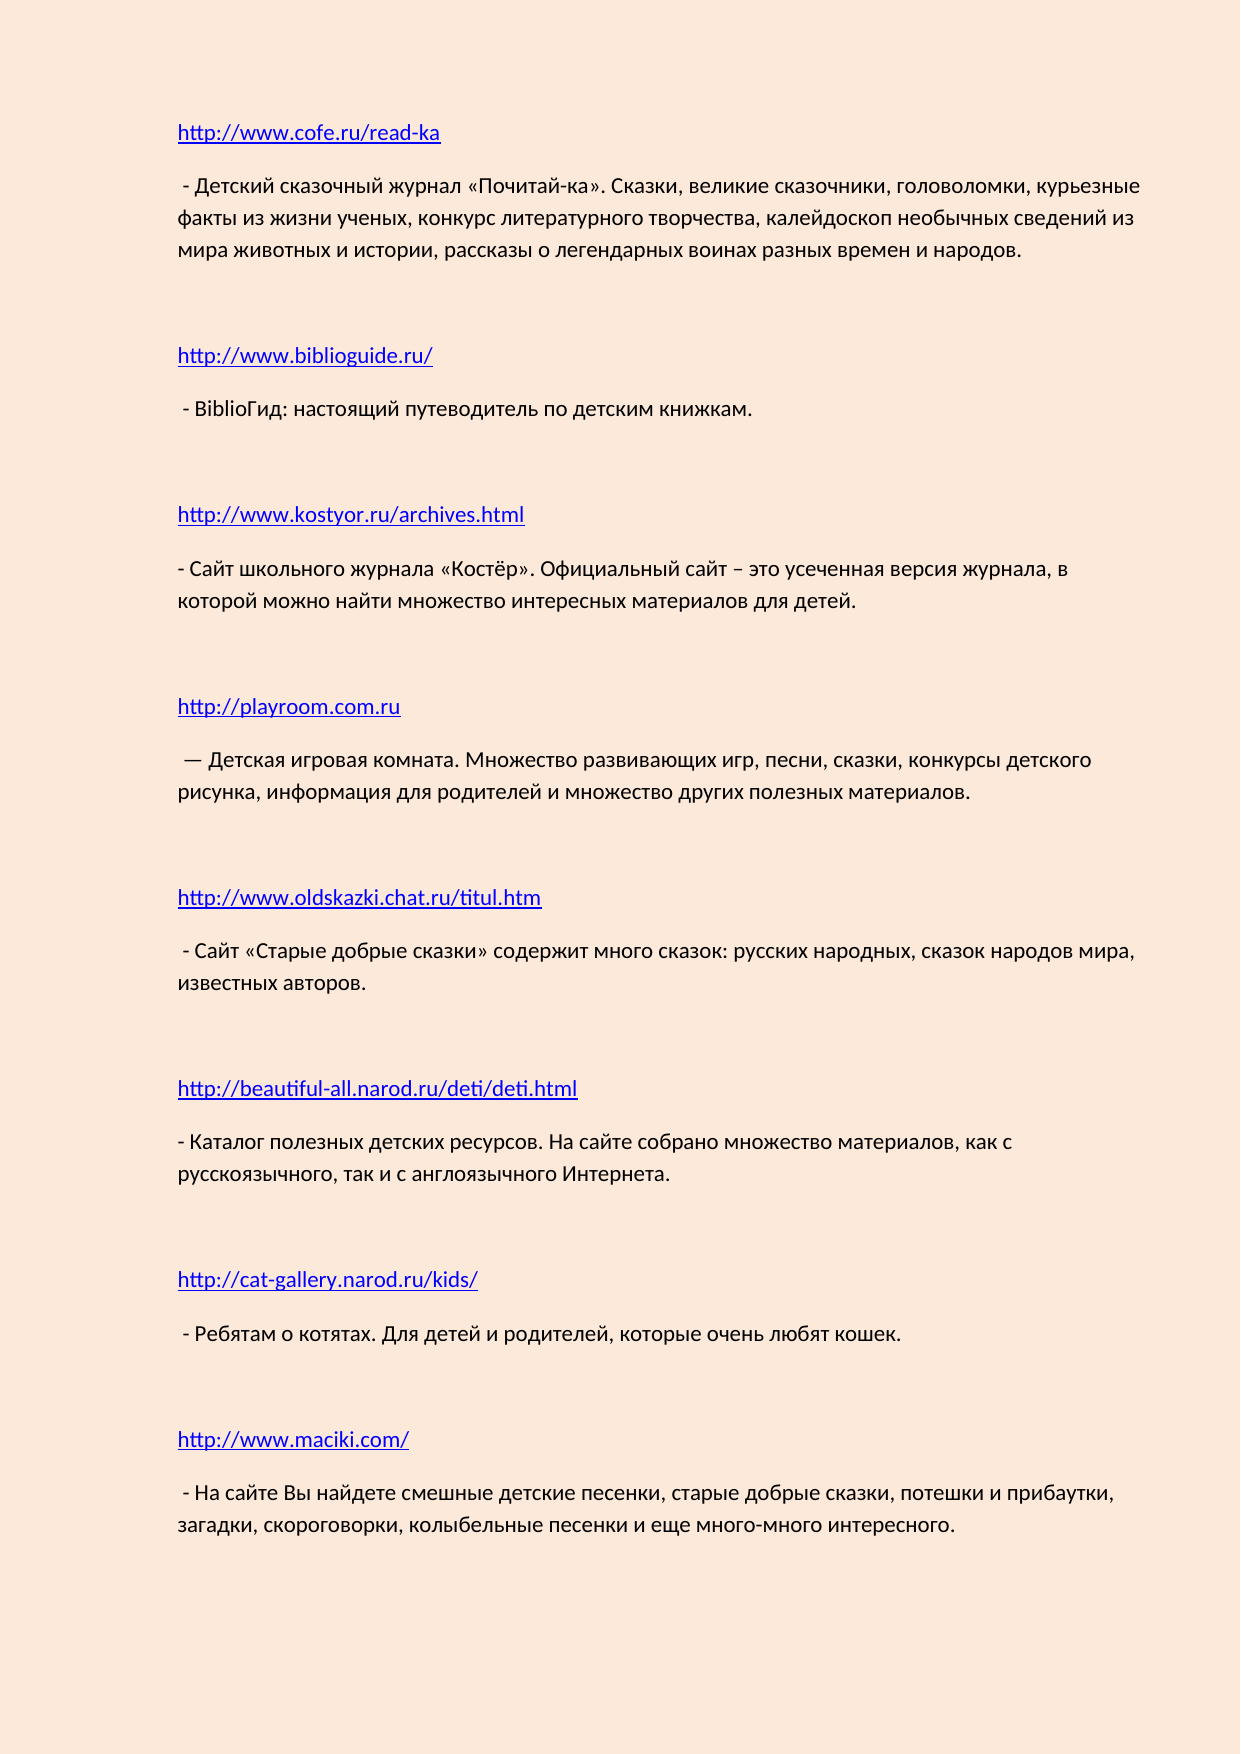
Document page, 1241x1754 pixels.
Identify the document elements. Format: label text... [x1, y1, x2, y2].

text http://cat-gallery.narod.ru/kids/ [177, 1266, 1152, 1294]
text http://www.biblioguide.ru/ [177, 342, 1152, 369]
text - Сайт школьного журнала «Костёр». Официальный сайт – это усеченная версия журнала, в которой можно найти множество интересных материалов для детей. [177, 554, 1152, 614]
text - Детский сказочный журнал «Почитай-ка». Сказки, великие сказочники, головоломки, курьезные факты из жизни ученых, конкурс литературного творчества, калейдоскоп необычных сведений из мира животных и истории, рассказы о легендарных воинах разных времен и народов. [177, 171, 1152, 263]
text — Детская игровая комната. Множество развивающих игр, песни, сказки, конкурсы детского рисунка, информация для родителей и множество других полезных материалов. [177, 745, 1152, 805]
text - На сайте Вы найдете смешные детские песенки, старые добрые сказки, потешки и прибаутки, загадки, скороговорки, колыбельные песенки и еще много-много интересного. [177, 1478, 1152, 1538]
text - BiblioГид: настоящий путеводитель по детским книжкам. [177, 394, 1152, 423]
text - Каталог полезных детских ресурсов. На сайте собрано множество материалов, как с русскоязычного, так и с англоязычного Интернета. [177, 1127, 1152, 1188]
text http://www.maciki.com/ [177, 1425, 1152, 1453]
text http://www.cofe.ru/read-ka [177, 118, 1152, 146]
text - Ребятам о котятах. Для детей и родителей, которые очень любят кошек. [177, 1319, 1152, 1347]
text http://www.oldskazki.chat.ru/titul.htm [177, 883, 1152, 911]
text - Сайт «Старые добрые сказки» содержит много сказок: русских народных, сказок народов мира, известных авторов. [177, 936, 1152, 996]
text http://playroom.com.ru [177, 692, 1152, 720]
text http://beautiful-all.narod.ru/deti/deti.html [177, 1074, 1152, 1102]
text http://www.kostyor.ru/archives.html [177, 501, 1152, 529]
